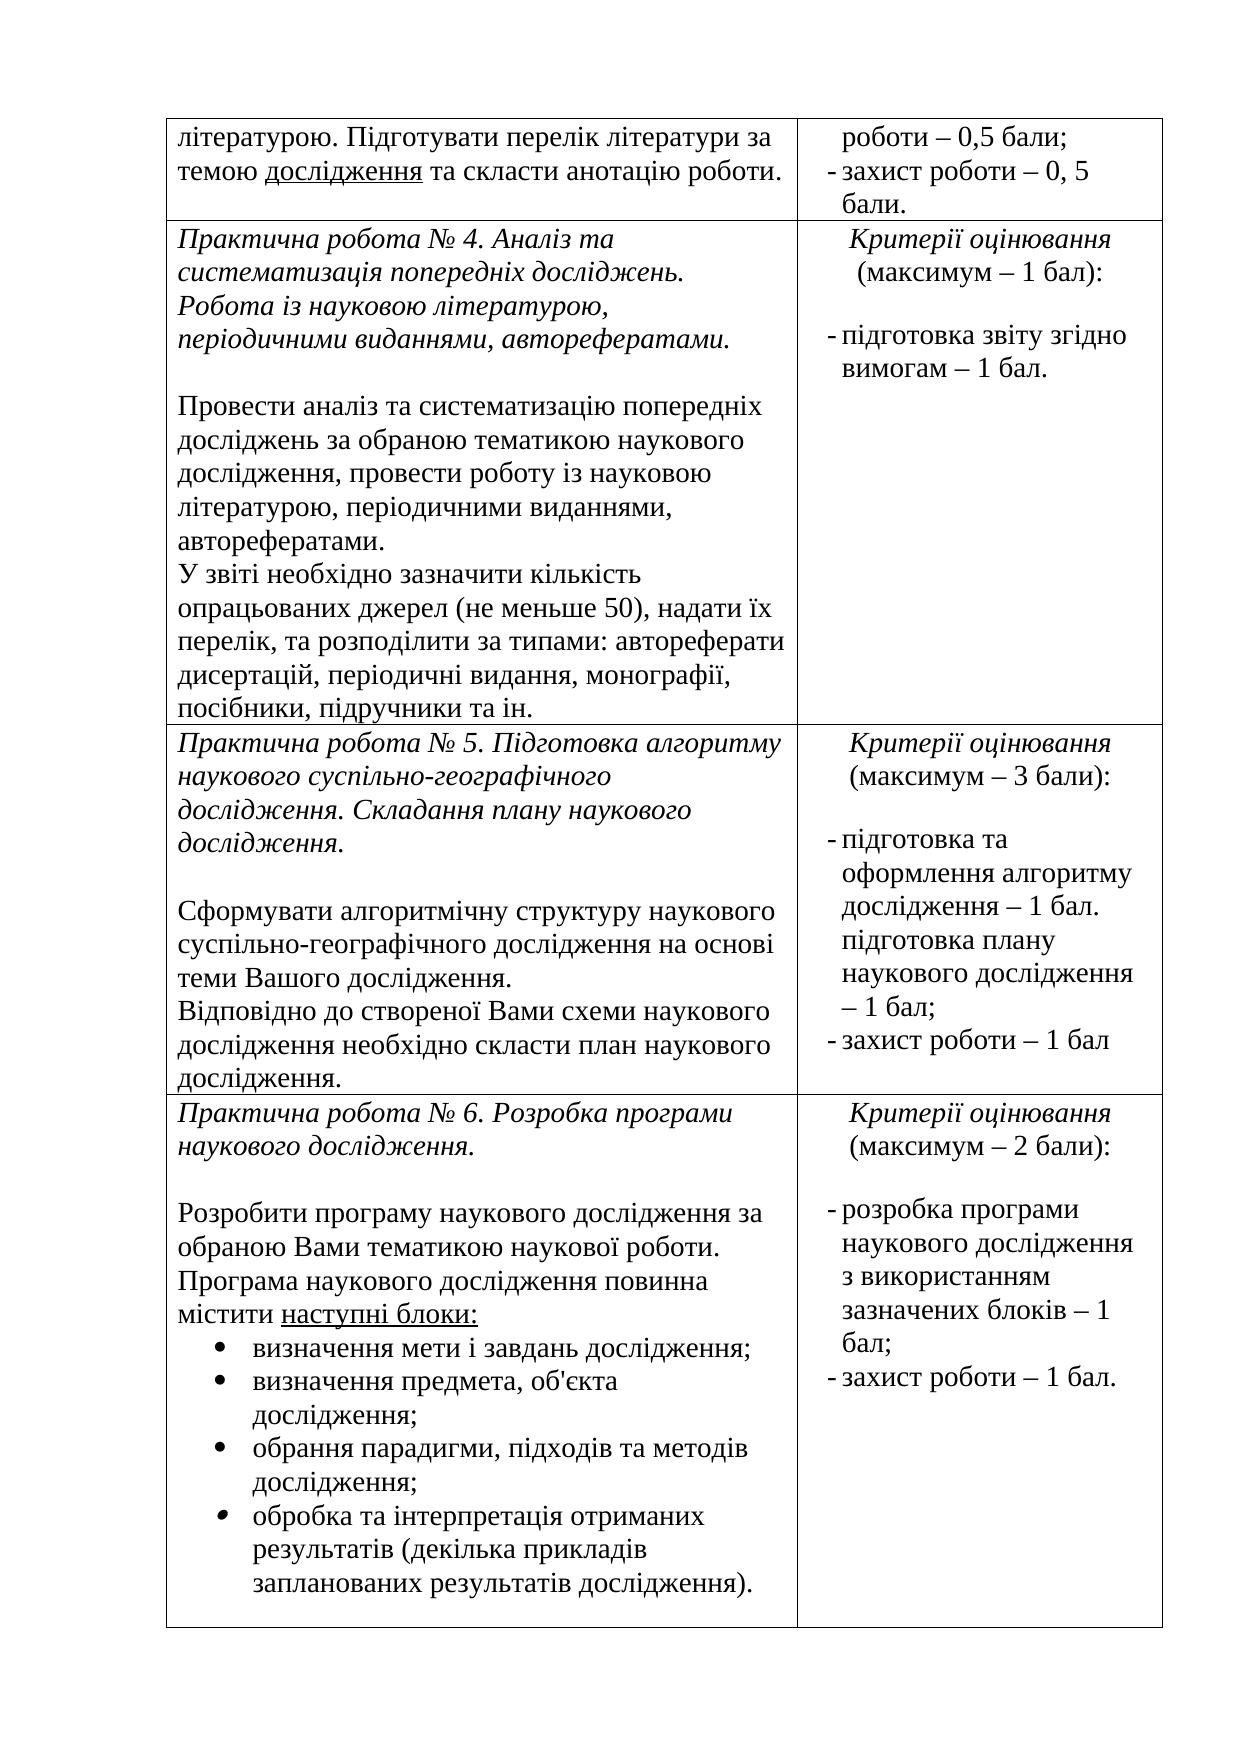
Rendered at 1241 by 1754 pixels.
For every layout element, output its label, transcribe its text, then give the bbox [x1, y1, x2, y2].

table_cell Критерії оцінювання (максимум – 3 бали): підготовка та оформлення алгоритму дослідження – 1 бал. підготовка плану наукового дослідження – 1 бал; захист роботи – 1 бал [798, 725, 1162, 1094]
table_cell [798, 119, 1162, 220]
table_cell Критерії оцінювання (максимум – 1 бал): підготовка звіту згідно вимогам – 1 бал. [798, 221, 1162, 724]
table_cell Практична робота № 6. Розробка програми наукового дослідження. Розробити програму наукового дослідження за обраною Вами тематикою наукової роботи. Програма наукового дослідження повинна містити наступні блоки: визначення мети і завдань дослідження; визначення предмета, об'єкта дослідження; обрання парадигми, підходів та методів дослідження; обробка та інтерпретація отриманих результатів (декілька прикладів запланованих результатів дослідження). [167, 1095, 797, 1627]
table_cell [167, 119, 797, 220]
table_cell Практична робота № 4. Аналіз та систематизація попередніх досліджень. Робота із науковою літературою, періодичними виданнями, авторефератами. Провести аналіз та систематизацію попередніх досліджень за обраною тематикою наукового дослідження, провести роботу із науковою літературою, періодичними виданнями, авторефератами. У звіті необхідно зазначити кількість опрацьованих джерел (не меньше 50), надати їх перелік, та розподілити за типами: автореферати дисертацій, періодичні видання, монографії, посібники, підручники та ін. [167, 221, 797, 724]
table_cell Критерії оцінювання (максимум – 2 бали): розробка програми наукового дослідження з використанням зазначених блоків – 1 бал; захист роботи – 1 бал. [798, 1095, 1162, 1627]
table_cell Практична робота № 5. Підготовка алгоритму наукового суспільно-географічного дослідження. Складання плану наукового дослідження. Сформувати алгоритмічну структуру наукового суспільно-географічного дослідження на основі теми Вашого дослідження. Відповідно до створеної Вами схеми наукового дослідження необхідно скласти план наукового дослідження. [167, 725, 797, 1094]
